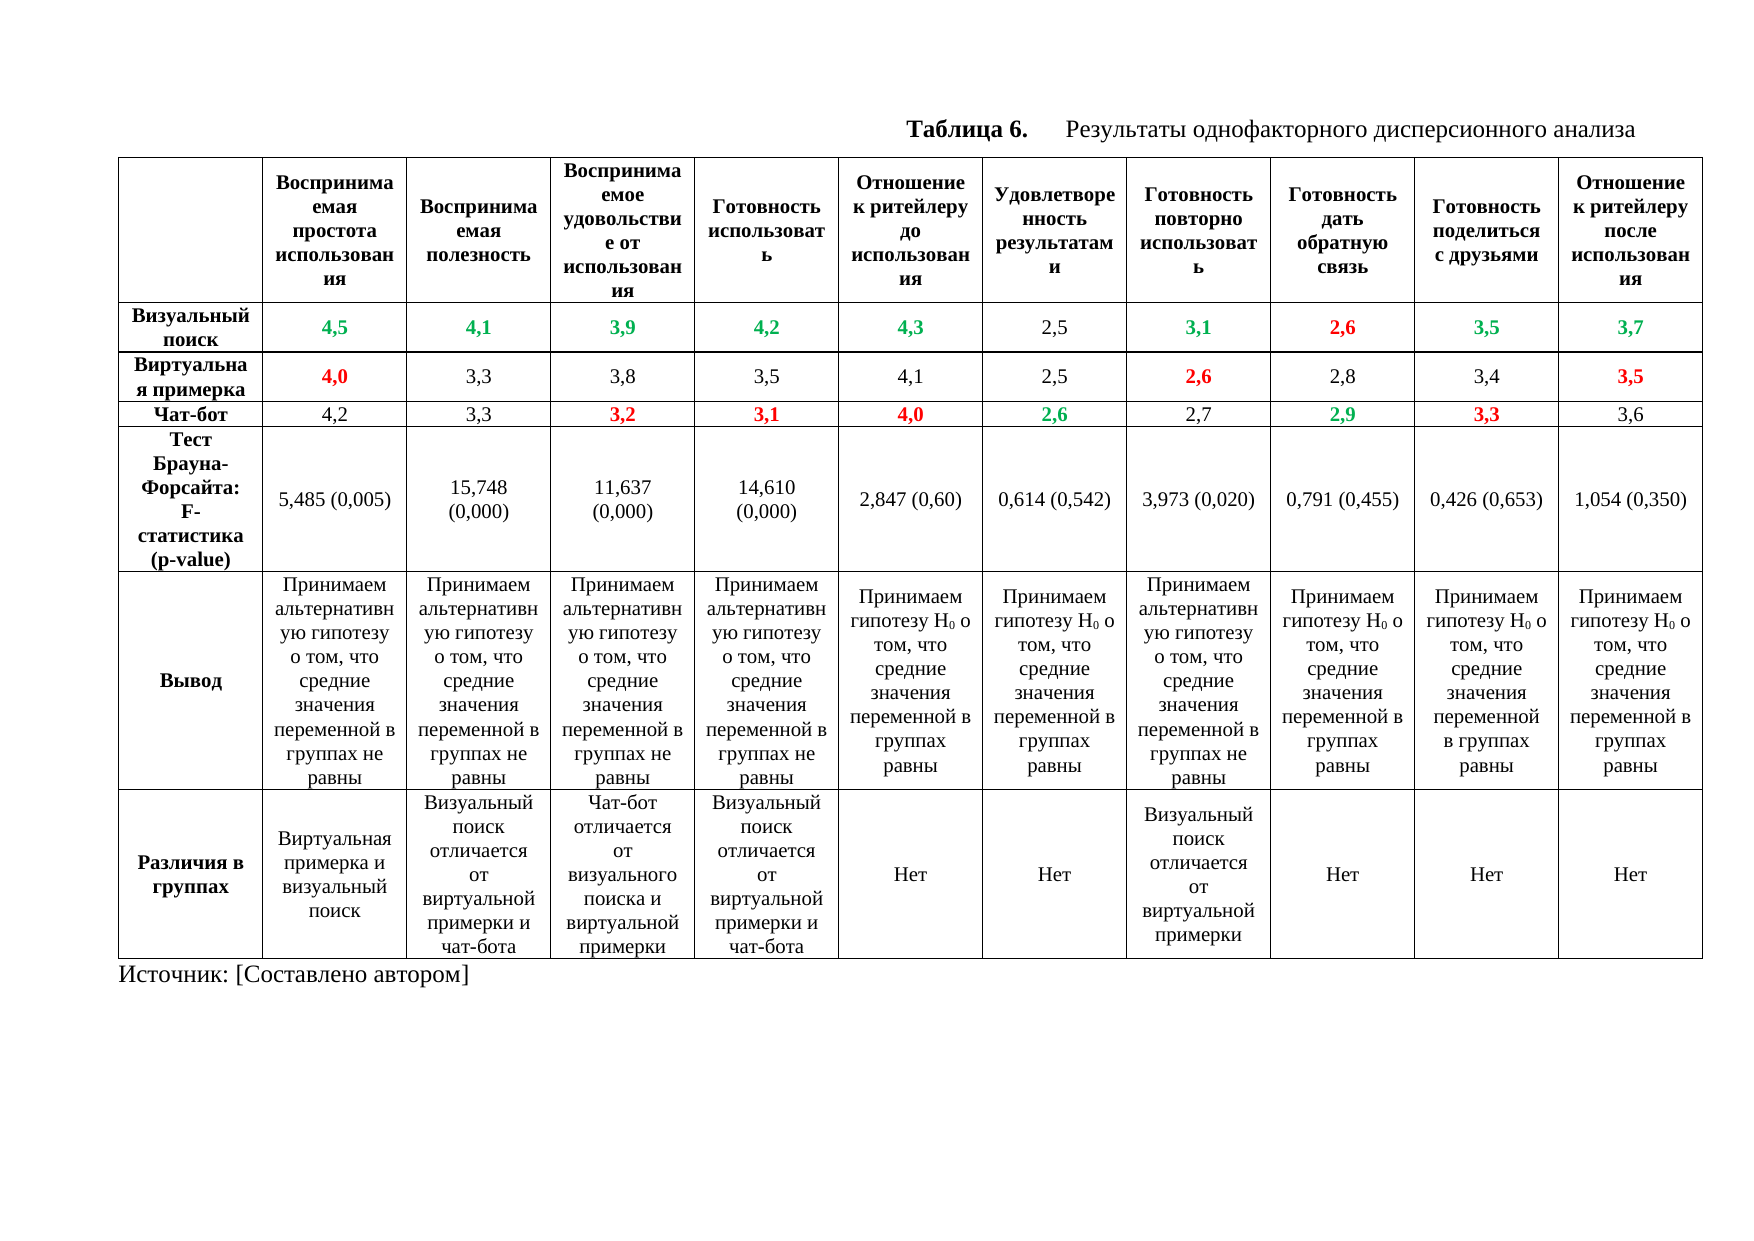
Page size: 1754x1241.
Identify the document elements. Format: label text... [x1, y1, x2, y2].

table_cell Виртуальная примерка и визуальный поиск [263, 790, 406, 958]
table_cell Нет [1559, 790, 1702, 958]
table_cell 2,5 [983, 353, 1126, 401]
table_cell 3,7 [1559, 303, 1702, 351]
table_header Готовность поделиться с друзьями [1415, 158, 1558, 302]
table_cell 3,973 (0,020) [1127, 427, 1270, 571]
table_header Готовность использовать [695, 158, 838, 302]
table_cell 3,9 [551, 303, 694, 351]
text Результаты однофакторного дисперсионного анализа [561, 114, 1636, 142]
table_header Воспринимаемое удовольствие от использования [551, 158, 694, 302]
table_cell Визуальный поиск отличается от виртуальной примерки и чат-бота [407, 790, 550, 958]
table_cell 2,6 [983, 402, 1126, 426]
table_cell 4,1 [839, 353, 982, 401]
table_cell 3,5 [1559, 353, 1702, 401]
table_cell 0,426 (0,653) [1415, 427, 1558, 571]
table_header Готовность дать обратную связь [1271, 158, 1414, 302]
table_cell Визуальный поиск отличается от виртуальной примерки и чат-бота [695, 790, 838, 958]
table_cell Принимаем гипотезу Н0 о том, что средние значения переменной в группах равны [1415, 572, 1558, 789]
table_cell Принимаем альтернативную гипотезу о том, что средние значения переменной в группах не равны [695, 572, 838, 789]
table_cell 4,0 [263, 353, 406, 401]
table_cell 11,637 (0,000) [551, 427, 694, 571]
table_cell 2,6 [1271, 303, 1414, 351]
table_cell 2,9 [1271, 402, 1414, 426]
table_cell 4,3 [839, 303, 982, 351]
table_cell Визуальный поиск отличается от виртуальной примерки [1127, 790, 1270, 958]
table_cell 3,3 [407, 353, 550, 401]
table_cell 4,2 [695, 303, 838, 351]
table_cell Принимаем гипотезу Н0 о том, что средние значения переменной в группах равны [1559, 572, 1702, 789]
table_cell Тест Брауна-Форсайта: F-статистика (p-value) [119, 427, 262, 571]
table_cell Нет [1415, 790, 1558, 958]
table_cell 3,4 [1415, 353, 1558, 401]
table_cell 3,8 [551, 353, 694, 401]
table_cell 3,6 [1559, 402, 1702, 426]
table_cell 0,791 (0,455) [1271, 427, 1414, 571]
table_cell 4,2 [263, 402, 406, 426]
table_header [119, 158, 262, 302]
table_cell 2,847 (0,60) [839, 427, 982, 571]
table_header Воспринимаемая полезность [407, 158, 550, 302]
table_cell 3,5 [1415, 303, 1558, 351]
table_cell 2,7 [1127, 402, 1270, 426]
table_cell Чат-бот отличается от визуального поиска и виртуальной примерки [551, 790, 694, 958]
table_cell 3,3 [1415, 402, 1558, 426]
table_cell 3,5 [695, 353, 838, 401]
text Источник: [Составлено автором] [118, 959, 1636, 988]
table_cell Различия в группах [119, 790, 262, 958]
table_cell Принимаем альтернативную гипотезу о том, что средние значения переменной в группах не равны [551, 572, 694, 789]
table_cell Чат-бот [119, 402, 262, 426]
table_cell 3,1 [695, 402, 838, 426]
table_cell Нет [839, 790, 982, 958]
table_cell Нет [1271, 790, 1414, 958]
table_cell 2,6 [1127, 353, 1270, 401]
table_cell 14,610 (0,000) [695, 427, 838, 571]
table_cell 4,0 [839, 402, 982, 426]
table_cell Принимаем гипотезу Н0 о том, что средние значения переменной в группах равны [1271, 572, 1414, 789]
table_cell Принимаем альтернативную гипотезу о том, что средние значения переменной в группах не равны [263, 572, 406, 789]
table_cell 4,5 [263, 303, 406, 351]
table_header Воспринимаемая простота использования [263, 158, 406, 302]
table_cell Нет [983, 790, 1126, 958]
table_cell Принимаем гипотезу Н0 о том, что средние значения переменной в группах равны [839, 572, 982, 789]
table_cell Принимаем альтернативную гипотезу о том, что средние значения переменной в группах не равны [407, 572, 550, 789]
table_cell 3,1 [1127, 303, 1270, 351]
table_cell 2,5 [983, 303, 1126, 351]
table_cell 5,485 (0,005) [263, 427, 406, 571]
table_cell 0,614 (0,542) [983, 427, 1126, 571]
table_cell Принимаем альтернативную гипотезу о том, что средние значения переменной в группах не равны [1127, 572, 1270, 789]
table_cell 3,3 [407, 402, 550, 426]
table_cell Принимаем гипотезу Н0 о том, что средние значения переменной в группах равны [983, 572, 1126, 789]
table_cell 1,054 (0,350) [1559, 427, 1702, 571]
table_cell 4,1 [407, 303, 550, 351]
table_header Готовность повторно использовать [1127, 158, 1270, 302]
table_cell Визуальный поиск [119, 303, 262, 351]
table_cell Вывод [119, 572, 262, 789]
table_header Отношение к ритейлеру до использования [839, 158, 982, 302]
table_cell Виртуальная примерка [119, 353, 262, 401]
table_cell 15,748 (0,000) [407, 427, 550, 571]
table_header Отношение к ритейлеру после использования [1559, 158, 1702, 302]
table_cell 3,2 [551, 402, 694, 426]
table_header Удовлетворенность результатами [983, 158, 1126, 302]
table_cell 2,8 [1271, 353, 1414, 401]
